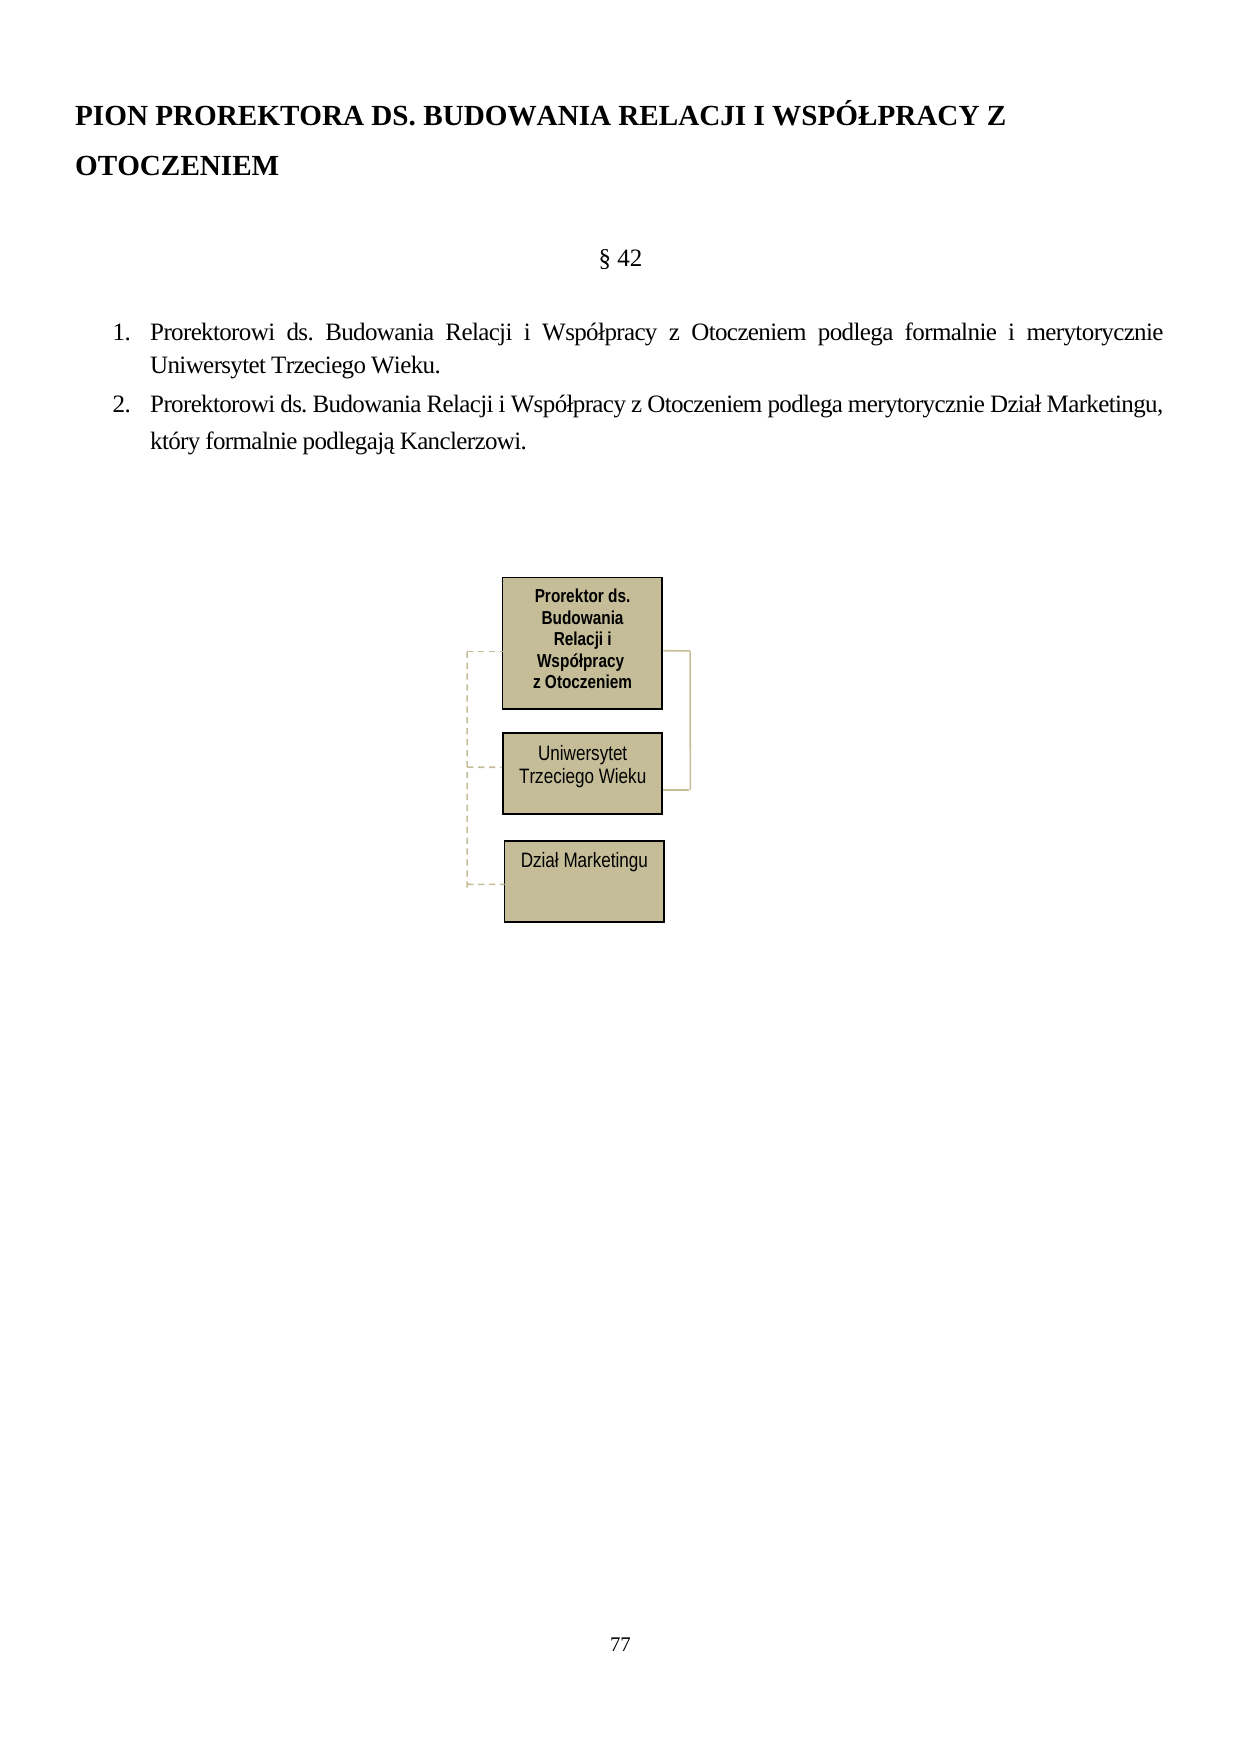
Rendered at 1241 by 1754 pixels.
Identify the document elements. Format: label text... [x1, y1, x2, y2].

list Prorektorowi ds. Budowania Relacji i Współpracy z Otoczeniem podlega formalnie i merytorycznie Uniwersytet Trzeciego Wieku. [112, 317, 1164, 379]
subtitle PION PROREKTORA DS. BUDOWANIA RELACJI I WSPÓŁPRACY Z OTOCZENIEM [75, 98, 1165, 182]
text § 42 [75, 240, 1165, 273]
list Prorektorowi ds. Budowania Relacji i Współpracy z Otoczeniem podlega merytorycznie Dział Marketingu, który formalnie podlegają Kanclerzowi. [112, 383, 1164, 456]
